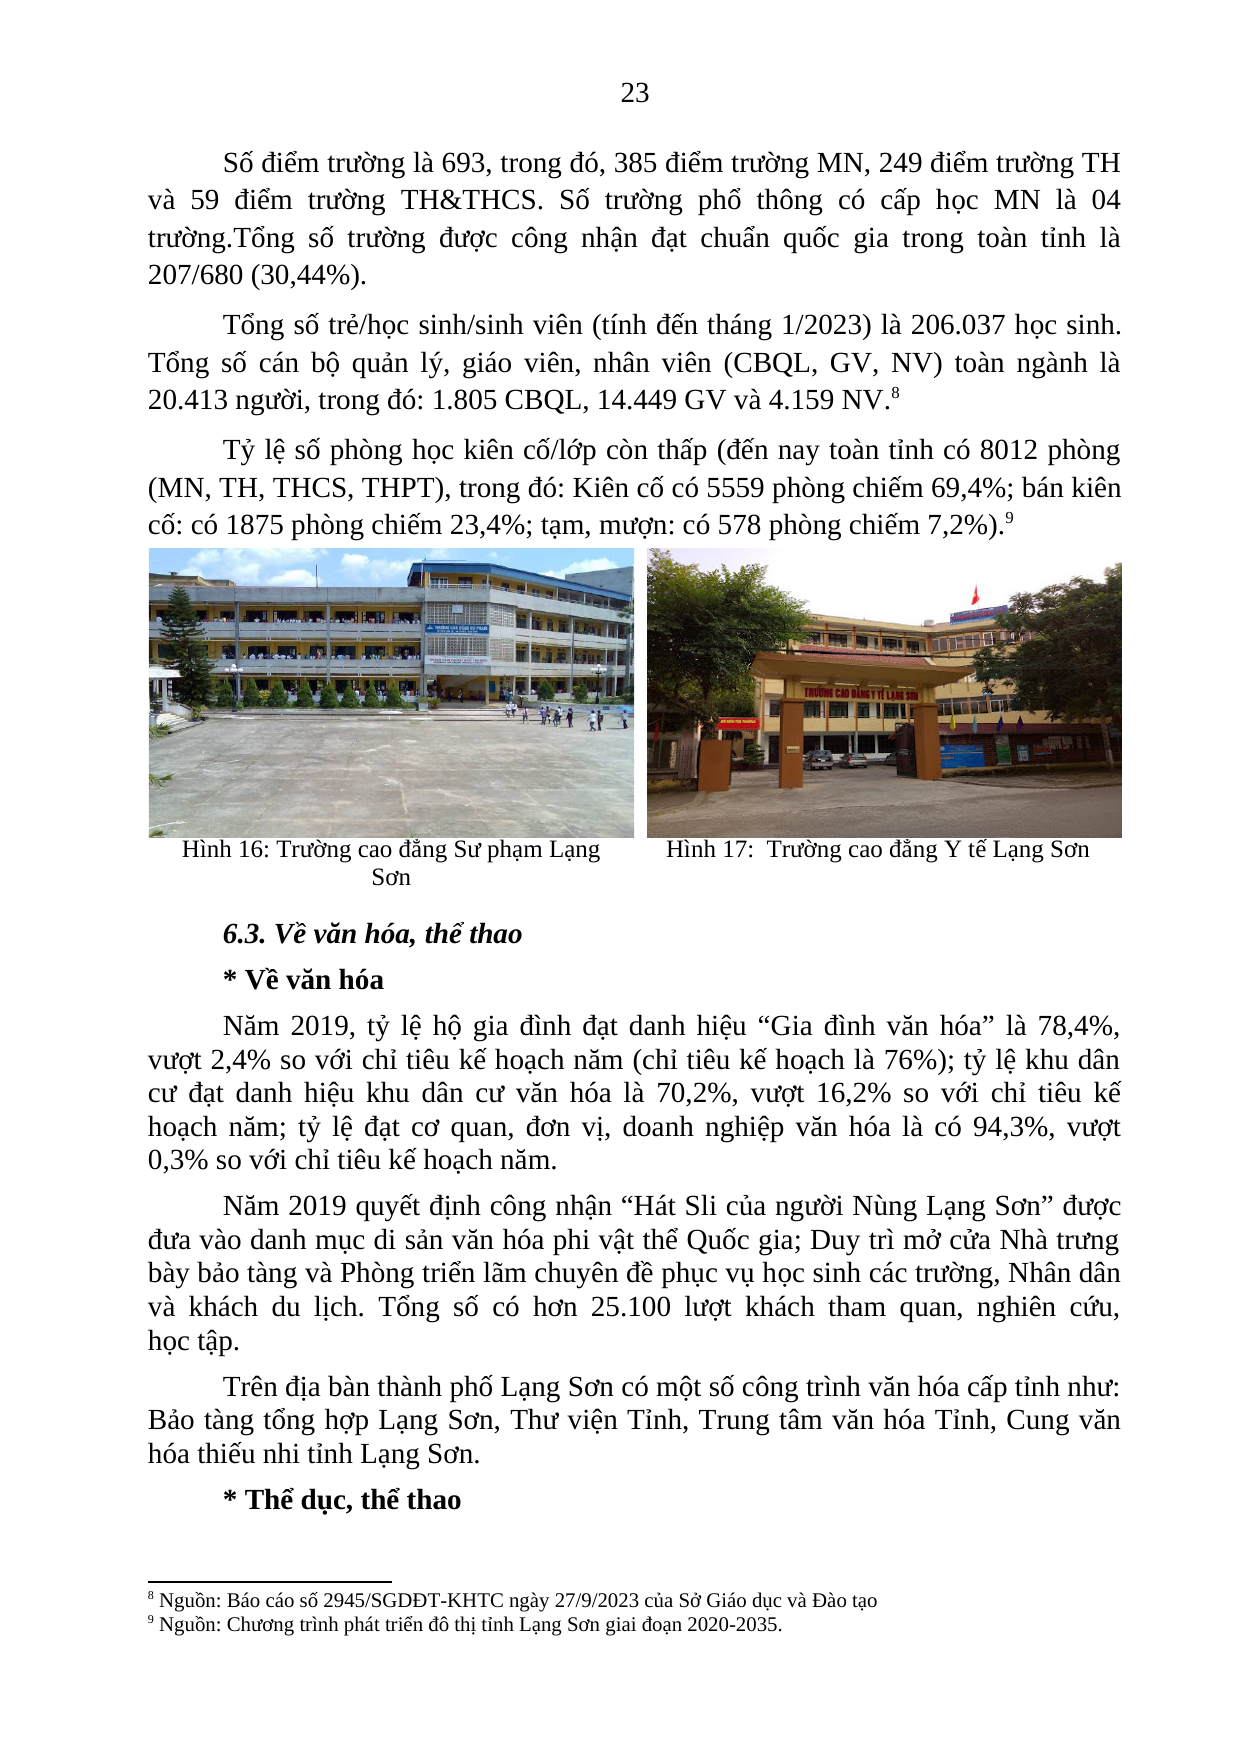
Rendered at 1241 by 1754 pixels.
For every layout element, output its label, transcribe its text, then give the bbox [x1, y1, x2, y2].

text Năm 2019, tỷ lệ hộ gia đình đạt danh hiệu “Gia đình văn hóa” là 78,4%, vượt 2,4% so với chỉ tiêu kế hoạch năm (chỉ tiêu kế hoạch là 76%); tỷ lệ khu dân cư đạt danh hiệu khu dân cư văn hóa là 70,2%, vượt 16,2% so với chỉ tiêu kế hoạch năm; tỷ lệ đạt cơ quan, đơn vị, doanh nghiệp văn hóa là có 94,3%, vượt 0,3% so với chỉ tiêu kế hoạch năm. [148, 1008, 1122, 1176]
table_header Hình 17: Trường cao đẳng Y tế Lạng Sơn [634, 780, 1121, 904]
picture [647, 548, 1122, 838]
text Tỷ lệ số phòng học kiên cố/lớp còn thấp (đến nay toàn tỉnh có 8012 phòng (MN, TH, THCS, THPT), trong đó: Kiên cố có 5559 phòng chiếm 69,4%; bán kiên cố: có 1875 phòng chiếm 23,4%; tạm, mượn: có 578 phòng chiếm 7,2%). [148, 429, 1122, 542]
text Tổng số trẻ/học sinh/sinh viên (tính đến tháng 1/2023) là 206.037 học sinh. Tổng số cán bộ quản lý, giáo viên, nhân viên (CBQL, GV, NV) toàn ngành là 20.413 người, trong đó: 1.805 CBQL, 14.449 GV và 4.159 NV. [148, 304, 1122, 417]
table_header Hình 16: Trường cao đẳng Sư phạm Lạng Sơn [148, 838, 634, 904]
subtitle 6.3. Về văn hóa, thể thao [148, 916, 1122, 950]
text * Về văn hóa [148, 962, 1122, 996]
text * Thể dục, thể thao [148, 1482, 1122, 1515]
text Năm 2019 quyết định công nhận “Hát Sli của người Nùng Lạng Sơn” được đưa vào danh mục di sản văn hóa phi vật thể Quốc gia; Duy trì mở cửa Nhà trưng bày bảo tàng và Phòng triển lãm chuyên đề phục vụ học sinh các trường, Nhân dân và khách du lịch. Tổng số có hơn 25.100 lượt khách tham quan, nghiên cứu, học tập. [148, 1188, 1122, 1356]
text Trên địa bàn thành phố Lạng Sơn có một số công trình văn hóa cấp tỉnh như: Bảo tàng tổng hợp Lạng Sơn, Thư viện Tỉnh, Trung tâm văn hóa Tỉnh, Cung văn hóa thiếu nhi tỉnh Lạng Sơn. [148, 1369, 1122, 1469]
picture [148, 548, 635, 838]
text Số điểm trường là 693, trong đó, 385 điểm trường MN, 249 điểm trường TH và 59 điểm trường TH&THCS. Số trường phổ thông có cấp học MN là 04 trường.Tổng số trường được công nhận đạt chuẩn quốc gia trong toàn tỉnh là 207/680 (30,44%). [148, 142, 1122, 292]
